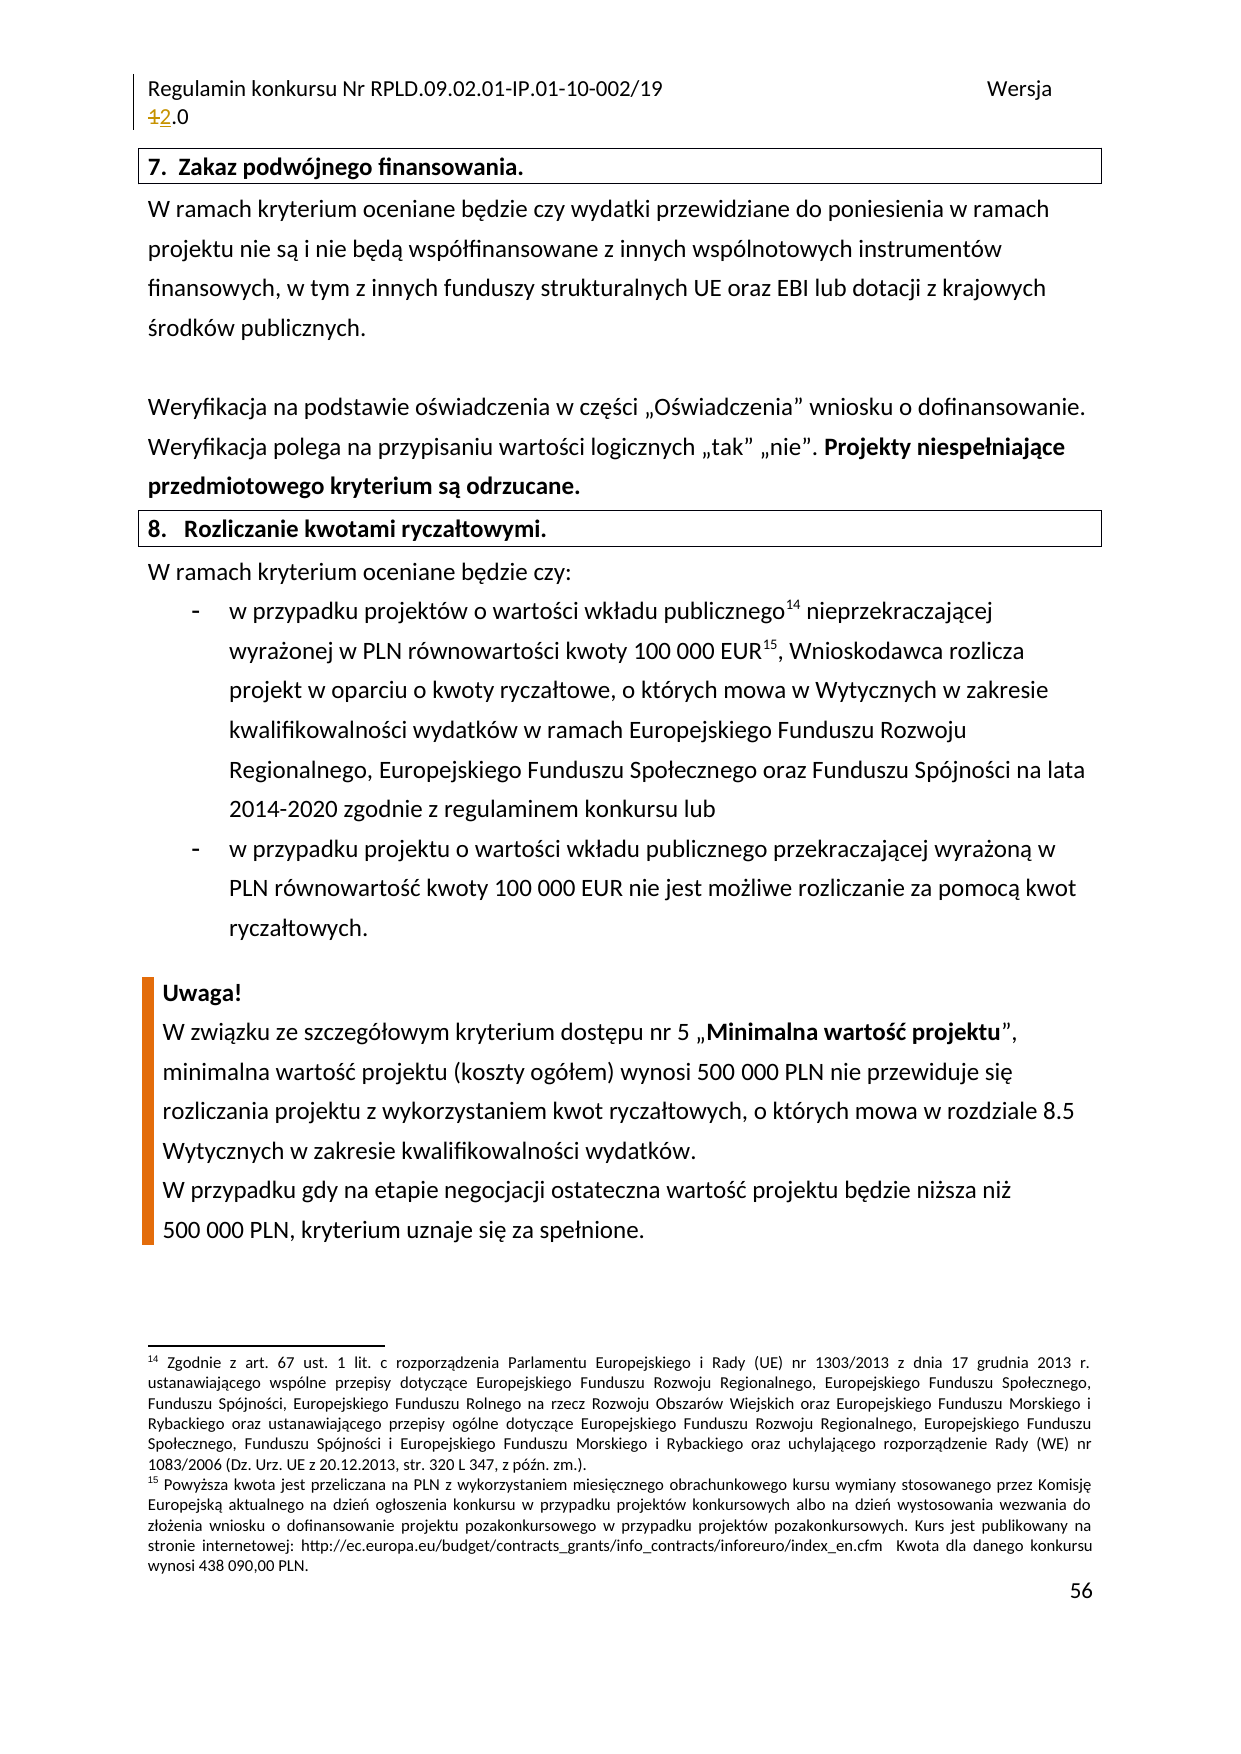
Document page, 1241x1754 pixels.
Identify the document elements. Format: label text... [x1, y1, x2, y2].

text W ramach kryterium oceniane będzie czy wydatki przewidziane do poniesienia w ramach projektu nie są i nie będą współfinansowane z innych wspólnotowych instrumentów finansowych, w tym z innych funduszy strukturalnych UE oraz EBI lub dotacji z krajowych środków publicznych. [148, 193, 1093, 343]
text 8. Rozliczanie kwotami ryczałtowymi. [139, 511, 1101, 546]
list W przypadku gdy na etapie negocjacji ostateczna wartość projektu będzie niższa niż 500 000 PLN, kryterium uznaje się za spełnione. [154, 1175, 1093, 1245]
text 7. Zakaz podwójnego finansowania. [139, 149, 1101, 183]
list w przypadku projektu o wartości wkładu publicznego przekraczającej wyrażoną w PLN równowartość kwoty 100 000 EUR nie jest możliwe rozliczanie za pomocą kwot ryczałtowych. [191, 833, 1093, 943]
text Weryfikacja na podstawie oświadczenia w części „Oświadczenia” wniosku o dofinansowanie. Weryfikacja polega na przypisaniu wartości logicznych „tak” „nie”. Projekty niespełniające przedmiotowego kryterium są odrzucane. [148, 391, 1093, 501]
list W związku ze szczegółowym kryterium dostępu nr 5 „Minimalna wartość projektu”, minimalna wartość projektu (koszty ogółem) wynosi 500 000 PLN nie przewiduje się rozliczania projektu z wykorzystaniem kwot ryczałtowych, o których mowa w rozdziale 8.5 Wytycznych w zakresie kwalifikowalności wydatków. [154, 1016, 1093, 1166]
list Uwaga! [154, 977, 1093, 1007]
list w przypadku projektów o wartości wkładu publicznego nieprzekraczającej wyrażonej w PLN równowartości kwoty 100 000 EUR, Wnioskodawca rozlicza projekt w oparciu o kwoty ryczałtowe, o których mowa w Wytycznych w zakresie kwalifikowalności wydatków w ramach Europejskiego Funduszu Rozwoju Regionalnego, Europejskiego Funduszu Społecznego oraz Funduszu Spójności na lata 2014-2020 zgodnie z regulaminem konkursu lub [191, 596, 1093, 824]
text W ramach kryterium oceniane będzie czy: [148, 556, 1093, 586]
